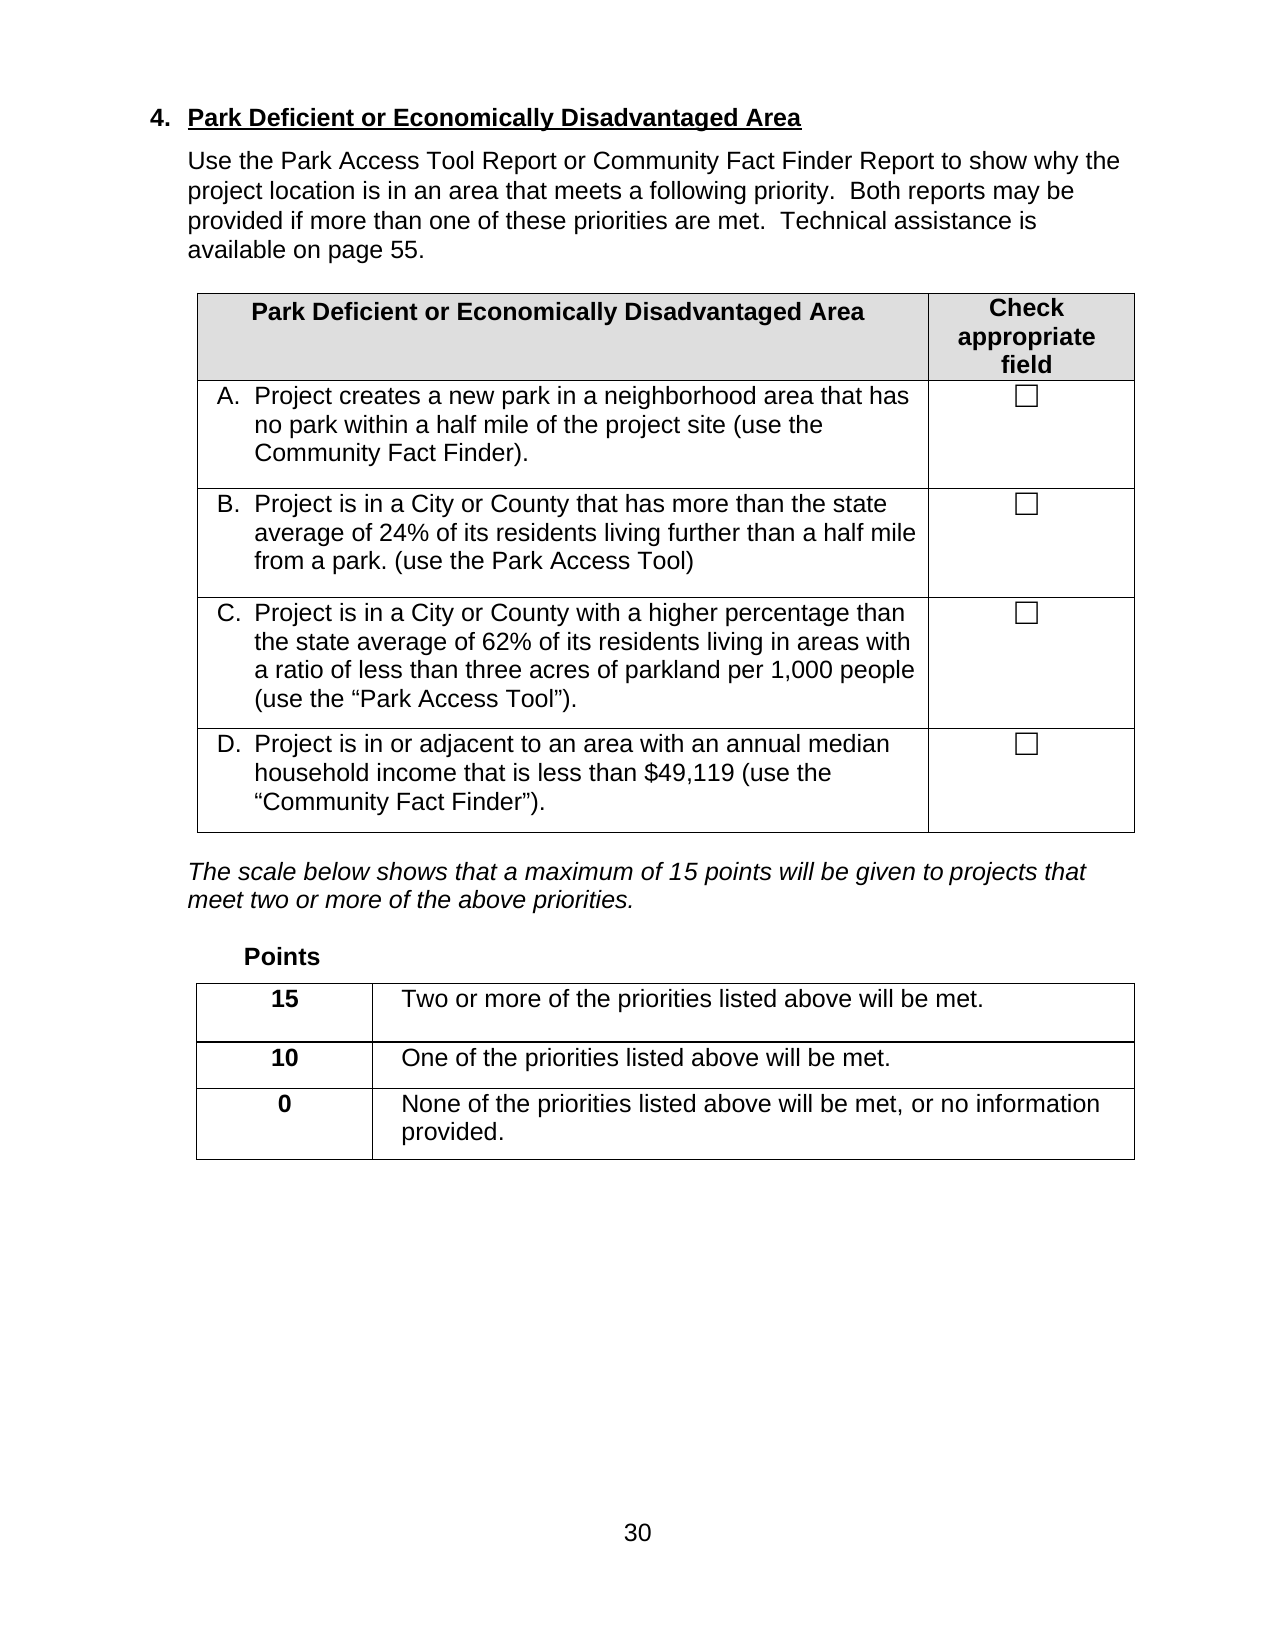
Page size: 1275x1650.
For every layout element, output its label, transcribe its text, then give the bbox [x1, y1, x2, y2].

list Park Deficient or Economically Disadvantaged Area [150, 103, 1127, 132]
table_cell Project is in a City or County that has more than the state average of 24% of its residents living further than a half mile from a park. (use the Park Access Tool) [198, 489, 928, 597]
table_cell □ [929, 598, 1134, 728]
text Use the Park Access Tool Report or Community Fact Finder Report to show why the project location is in an area that meets a following priority. Both reports may be provided if more than one of these priorities are met. Technical assistance is available on page 55. [187, 145, 1126, 264]
table_header Check appropriate field [929, 294, 1134, 380]
table_cell □ [929, 381, 1134, 488]
table_cell None of the priorities listed above will be met, or no information provided. [373, 1089, 1134, 1159]
table_cell 0 [197, 1089, 372, 1159]
table_cell Project is in a City or County with a higher percentage than the state average of 62% of its residents living in areas with a ratio of less than three acres of parkland per 1,000 people (use the “Park Access Tool”). [198, 598, 928, 728]
text The scale below shows that a maximum of 15 points will be given to projects that meet two or more of the above priorities. [187, 857, 1089, 914]
text Points [244, 941, 1126, 970]
table_cell Project creates a new park in a neighborhood area that has no park within a half mile of the project site (use the Community Fact Finder). [198, 381, 928, 488]
table_header Two or more of the priorities listed above will be met. [373, 984, 1134, 1041]
table_header 15 [197, 984, 372, 1041]
table_cell Project is in or adjacent to an area with an annual median household income that is less than $49,119 (use the “Community Fact Finder”). [198, 729, 928, 832]
table_cell One of the priorities listed above will be met. [373, 1043, 1134, 1087]
table_cell 10 [197, 1043, 372, 1087]
table_cell □ [929, 729, 1134, 832]
table_cell □ [929, 489, 1134, 597]
table_header Park Deficient or Economically Disadvantaged Area [198, 294, 928, 380]
